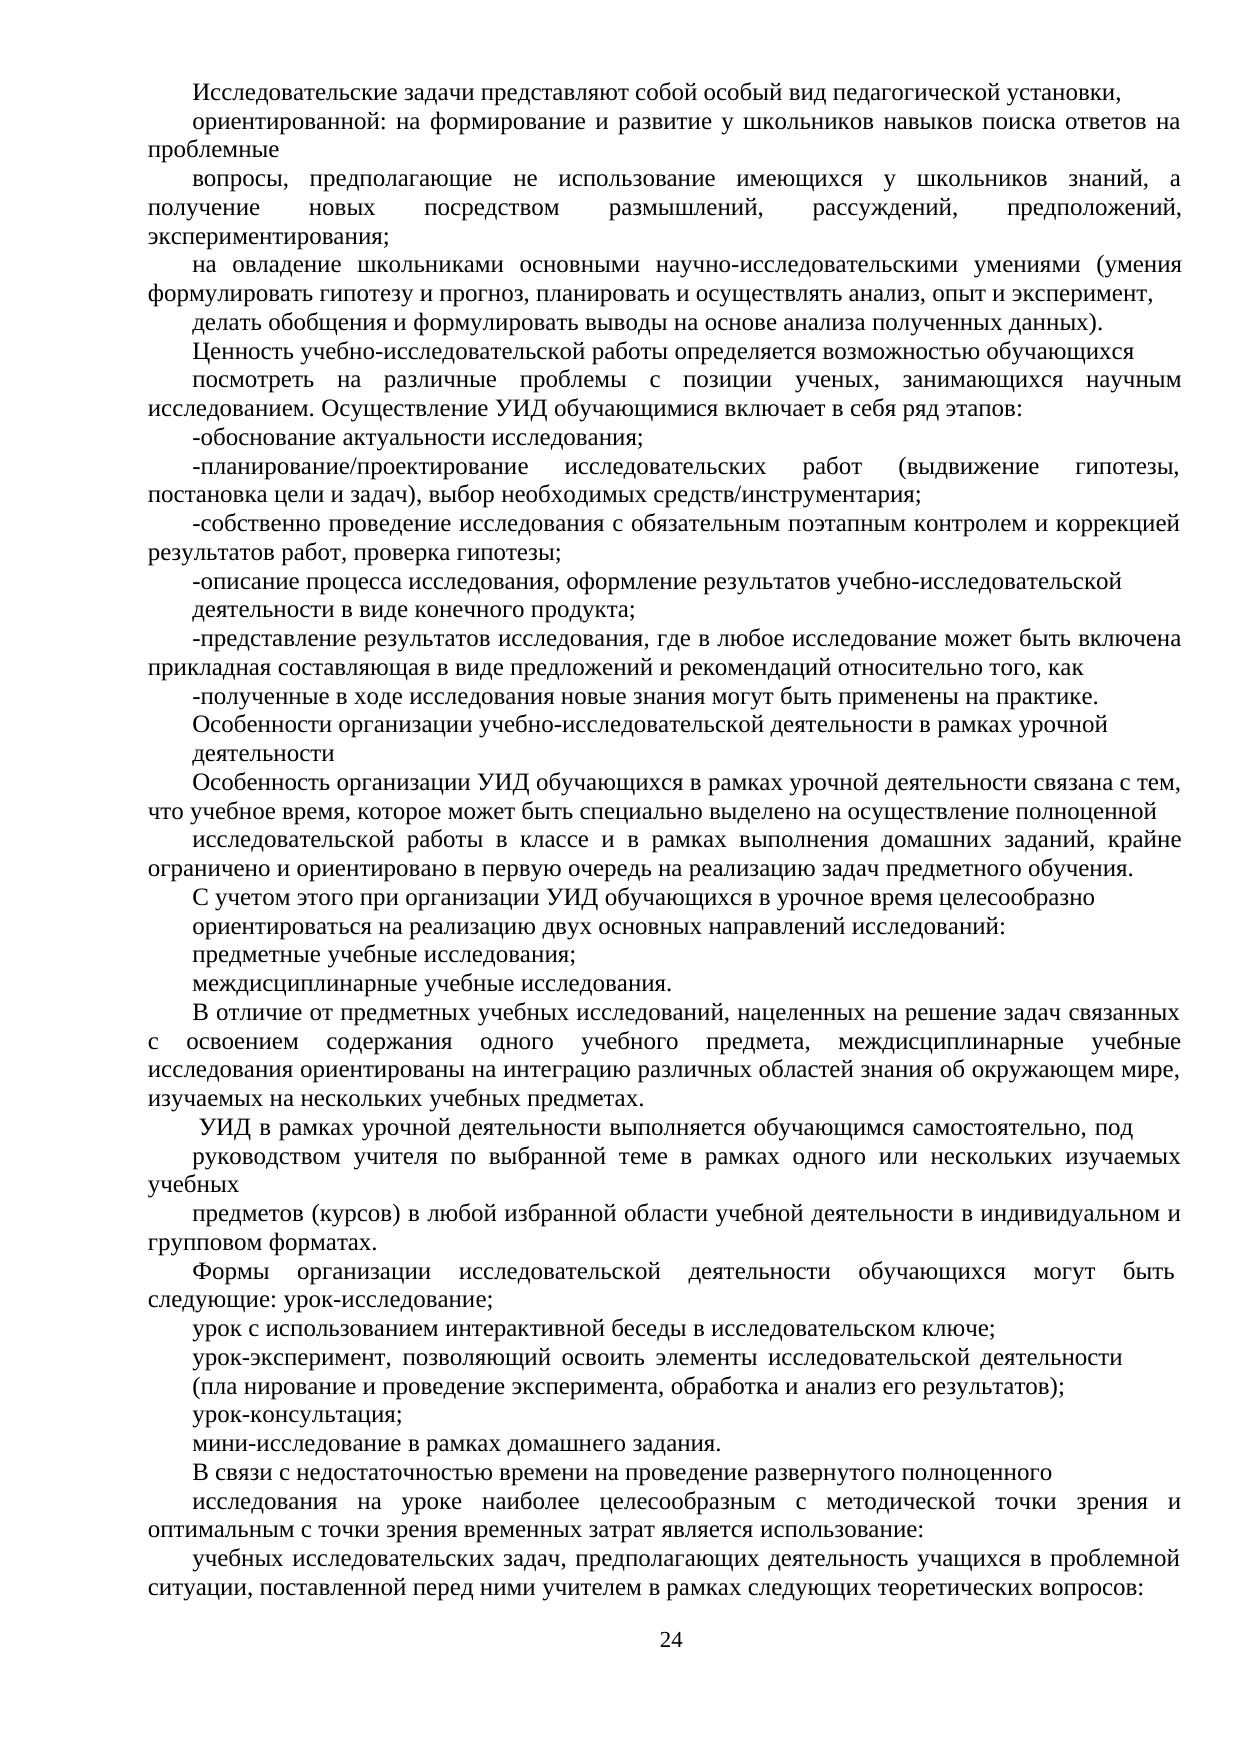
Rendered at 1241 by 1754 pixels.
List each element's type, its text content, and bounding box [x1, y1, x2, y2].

text С учетом этого при организации УИД обучающихся в урочное время целесообразно [148, 882, 1182, 911]
text (пла нирование и проведение эксперимента, обработка и анализ его результатов); [148, 1371, 1194, 1399]
text Формы организации исследовательской деятельности обучающихся могут быть следующие: урок-исследование; [148, 1256, 1175, 1313]
text -собственно проведение исследования с обязательным поэтапным контролем и коррекцией результатов работ, проверка гипотезы; [148, 508, 1181, 566]
text на овладение школьниками основными научно-исследовательскими умениями (умения формулировать гипотезу и прогноз, планировать и осуществлять анализ, опыт и эксперимент, [148, 249, 1182, 307]
text -представление результатов исследования, где в любое исследование может быть включена прикладная составляющая в виде предложений и рекомендаций относительно того, как [148, 623, 1182, 681]
text учебных исследовательских задач, предполагающих деятельность учащихся в проблемной ситуации, поставленной перед ними учителем в рамках следующих теоретических вопросов: [148, 1543, 1181, 1601]
text вопросы, предполагающие не использование имеющихся у школьников знаний, а получение новых посредством размышлений, рассуждений, предположений, экспериментирования; [148, 163, 1182, 249]
text В отличие от предметных учебных исследований, нацеленных на решение задач связанных с освоением содержания одного учебного предмета, междисциплинарные учебные исследования ориентированы на интеграцию различных областей знания об окружающем мире, изучаемых на нескольких учебных предметах. [148, 997, 1181, 1112]
text УИД в рамках урочной деятельности выполняется обучающимся самостоятельно, под [148, 1112, 1181, 1141]
text Ценность учебно-исследовательской работы определяется возможностью обучающихся [148, 336, 1182, 364]
text предметные учебные исследования; [148, 939, 1194, 968]
text урок-консультация; [148, 1399, 1194, 1428]
text мини-исследование в рамках домашнего задания. [148, 1428, 1194, 1457]
text междисциплинарные учебные исследования. [148, 968, 1194, 997]
text деятельности [148, 738, 1182, 767]
text В связи с недостаточностью времени на проведение развернутого полноценного [148, 1457, 1182, 1486]
text исследовательской работы в классе и в рамках выполнения домашних заданий, крайне ограничено и ориентировано в первую очередь на реализацию задач предметного обучения. [148, 824, 1182, 882]
text Особенность организации УИД обучающихся в рамках урочной деятельности связана с тем, что учебное время, которое может быть специально выделено на осуществление полноценной [148, 767, 1182, 824]
text посмотреть на различные проблемы с позиции ученых, занимающихся научным исследованием. Осуществление УИД обучающимися включает в себя ряд этапов: [148, 364, 1182, 422]
text ориентированной: на формирование и развитие у школьников навыков поиска ответов на проблемные [148, 106, 1182, 163]
text руководством учителя по выбранной теме в рамках одного или нескольких изучаемых учебных [148, 1141, 1182, 1198]
text ориентироваться на реализацию двух основных направлений исследований: [148, 911, 1182, 939]
text деятельности в виде конечного продукта; [148, 594, 1182, 623]
text Исследовательские задачи представляют собой особый вид педагогической установки, [148, 77, 1182, 106]
text Особенности организации учебно-исследовательской деятельности в рамках урочной [148, 709, 1182, 738]
text -полученные в ходе исследования новые знания могут быть применены на практике. [148, 681, 1182, 709]
text -описание процесса исследования, оформление результатов учебно-исследовательской [148, 566, 1182, 594]
text исследования на уроке наиболее целесообразным с методической точки зрения и оптимальным с точки зрения временных затрат является использование: [148, 1486, 1182, 1543]
text -планирование/проектирование исследовательских работ (выдвижение гипотезы, постановка цели и задач), выбор необходимых средств/инструментария; [148, 451, 1181, 508]
text -обоснование актуальности исследования; [148, 422, 1194, 451]
text урок с использованием интерактивной беседы в исследовательском ключе; [148, 1313, 1194, 1342]
text предметов (курсов) в любой избранной области учебной деятельности в индивидуальном и групповом форматах. [148, 1198, 1182, 1256]
text урок-эксперимент, позволяющий освоить элементы исследовательской деятельности [148, 1342, 1194, 1371]
text делать обобщения и формулировать выводы на основе анализа полученных данных). [148, 307, 1182, 336]
